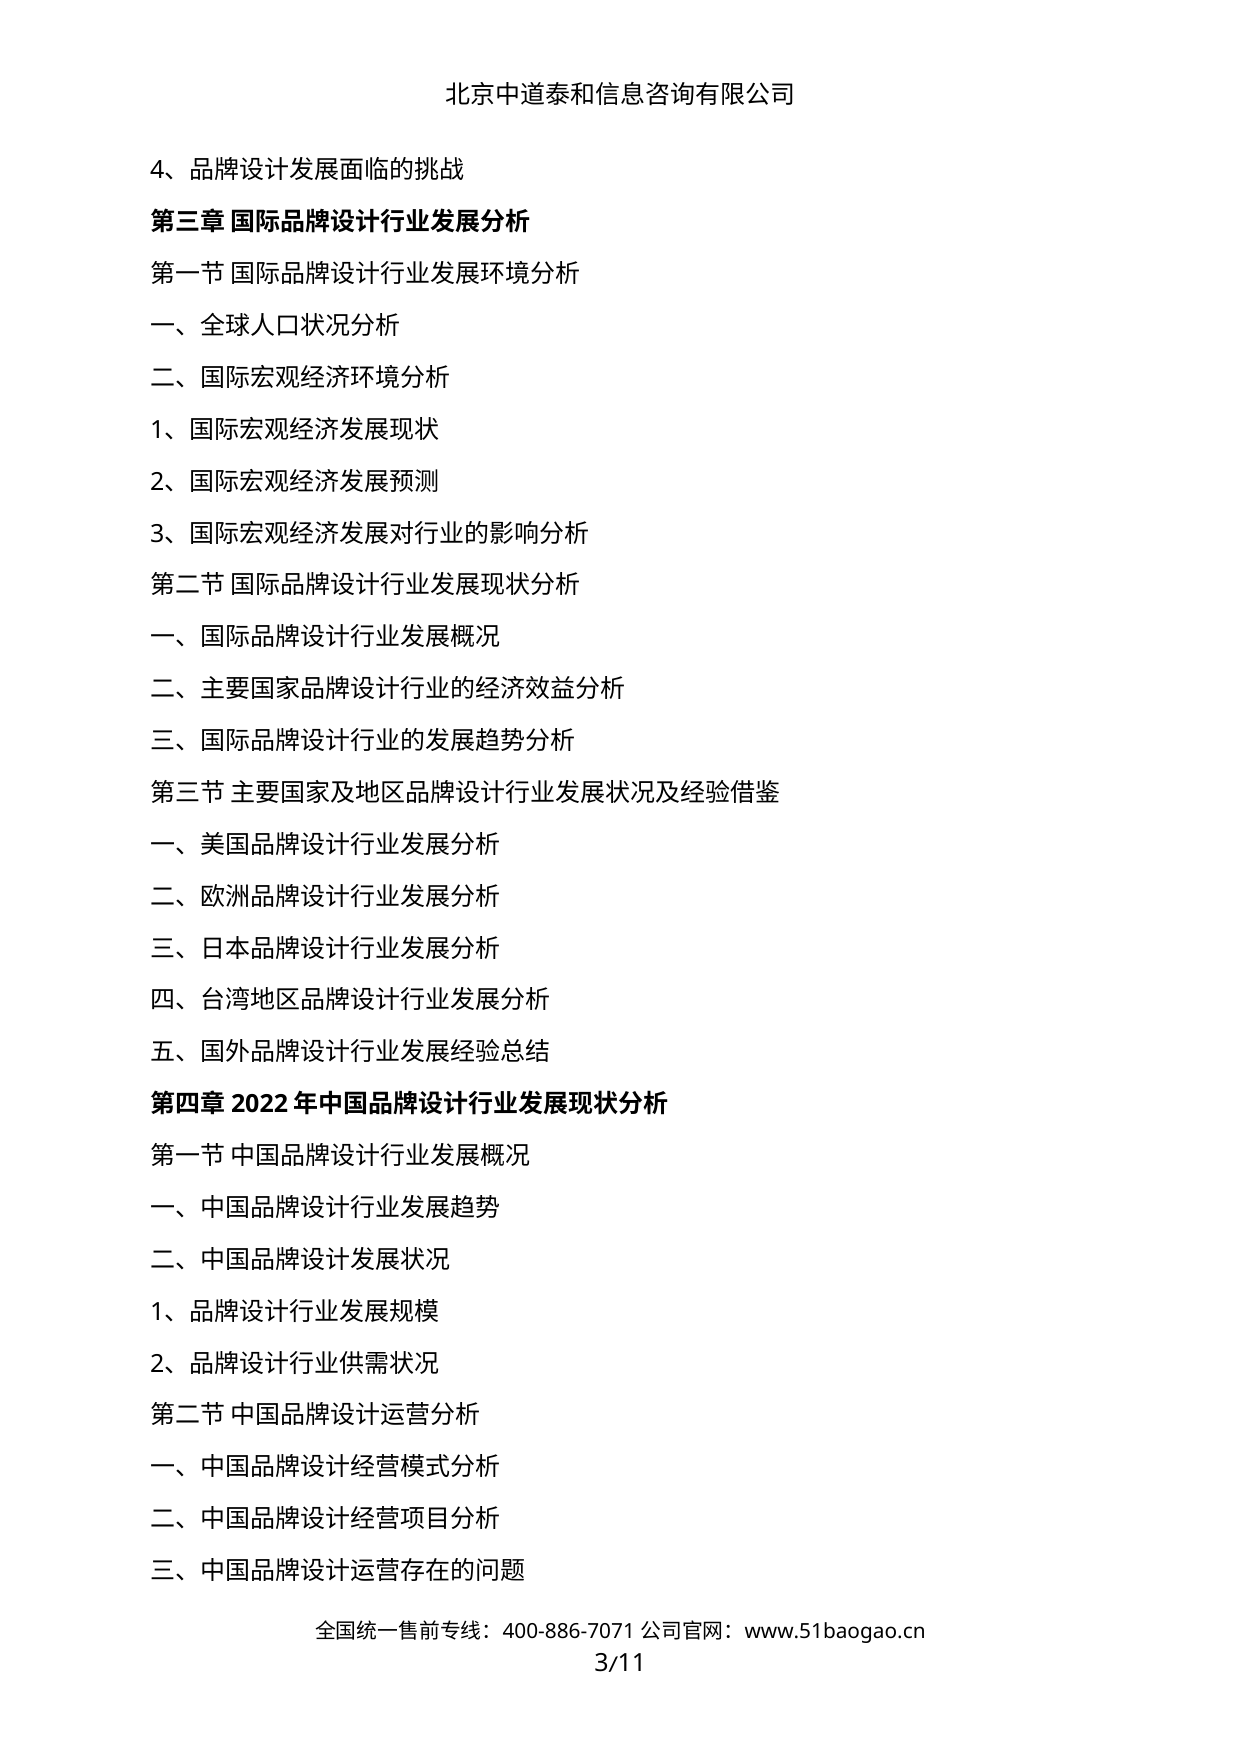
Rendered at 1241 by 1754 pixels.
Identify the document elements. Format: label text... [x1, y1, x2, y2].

text 五、国外品牌设计行业发展经验总结 [150, 1032, 1090, 1068]
text 第二节 中国品牌设计运营分析 [150, 1395, 1090, 1431]
text 1、国际宏观经济发展现状 [150, 409, 1090, 446]
text 第一节 国际品牌设计行业发展环境分析 [150, 254, 1090, 290]
text 四、台湾地区品牌设计行业发展分析 [150, 980, 1090, 1016]
text 2、品牌设计行业供需状况 [150, 1343, 1090, 1379]
text 二、主要国家品牌设计行业的经济效益分析 [150, 669, 1090, 705]
text 4、品牌设计发展面临的挑战 [150, 150, 1090, 186]
text 三、中国品牌设计运营存在的问题 [150, 1551, 1090, 1587]
text 二、中国品牌设计发展状况 [150, 1239, 1090, 1276]
text 二、欧洲品牌设计行业发展分析 [150, 876, 1090, 912]
text 一、美国品牌设计行业发展分析 [150, 824, 1090, 861]
text 第四章 2022年中国品牌设计行业发展现状分析 [150, 1084, 1090, 1120]
text 二、国际宏观经济环境分析 [150, 357, 1090, 394]
text 三、日本品牌设计行业发展分析 [150, 928, 1090, 964]
text 一、国际品牌设计行业发展概况 [150, 617, 1090, 653]
text 三、国际品牌设计行业的发展趋势分析 [150, 721, 1090, 757]
text 第一节 中国品牌设计行业发展概况 [150, 1136, 1090, 1172]
text 二、中国品牌设计经营项目分析 [150, 1499, 1090, 1535]
text 1、品牌设计行业发展规模 [150, 1291, 1090, 1327]
text 一、中国品牌设计经营模式分析 [150, 1447, 1090, 1483]
text 第三节 主要国家及地区品牌设计行业发展状况及经验借鉴 [150, 772, 1090, 809]
text 一、全球人口状况分析 [150, 306, 1090, 342]
text 2、国际宏观经济发展预测 [150, 461, 1090, 497]
text 第三章 国际品牌设计行业发展分析 [150, 202, 1090, 238]
text 一、中国品牌设计行业发展趋势 [150, 1187, 1090, 1224]
text 第二节 国际品牌设计行业发展现状分析 [150, 565, 1090, 601]
text 3、国际宏观经济发展对行业的影响分析 [150, 513, 1090, 549]
